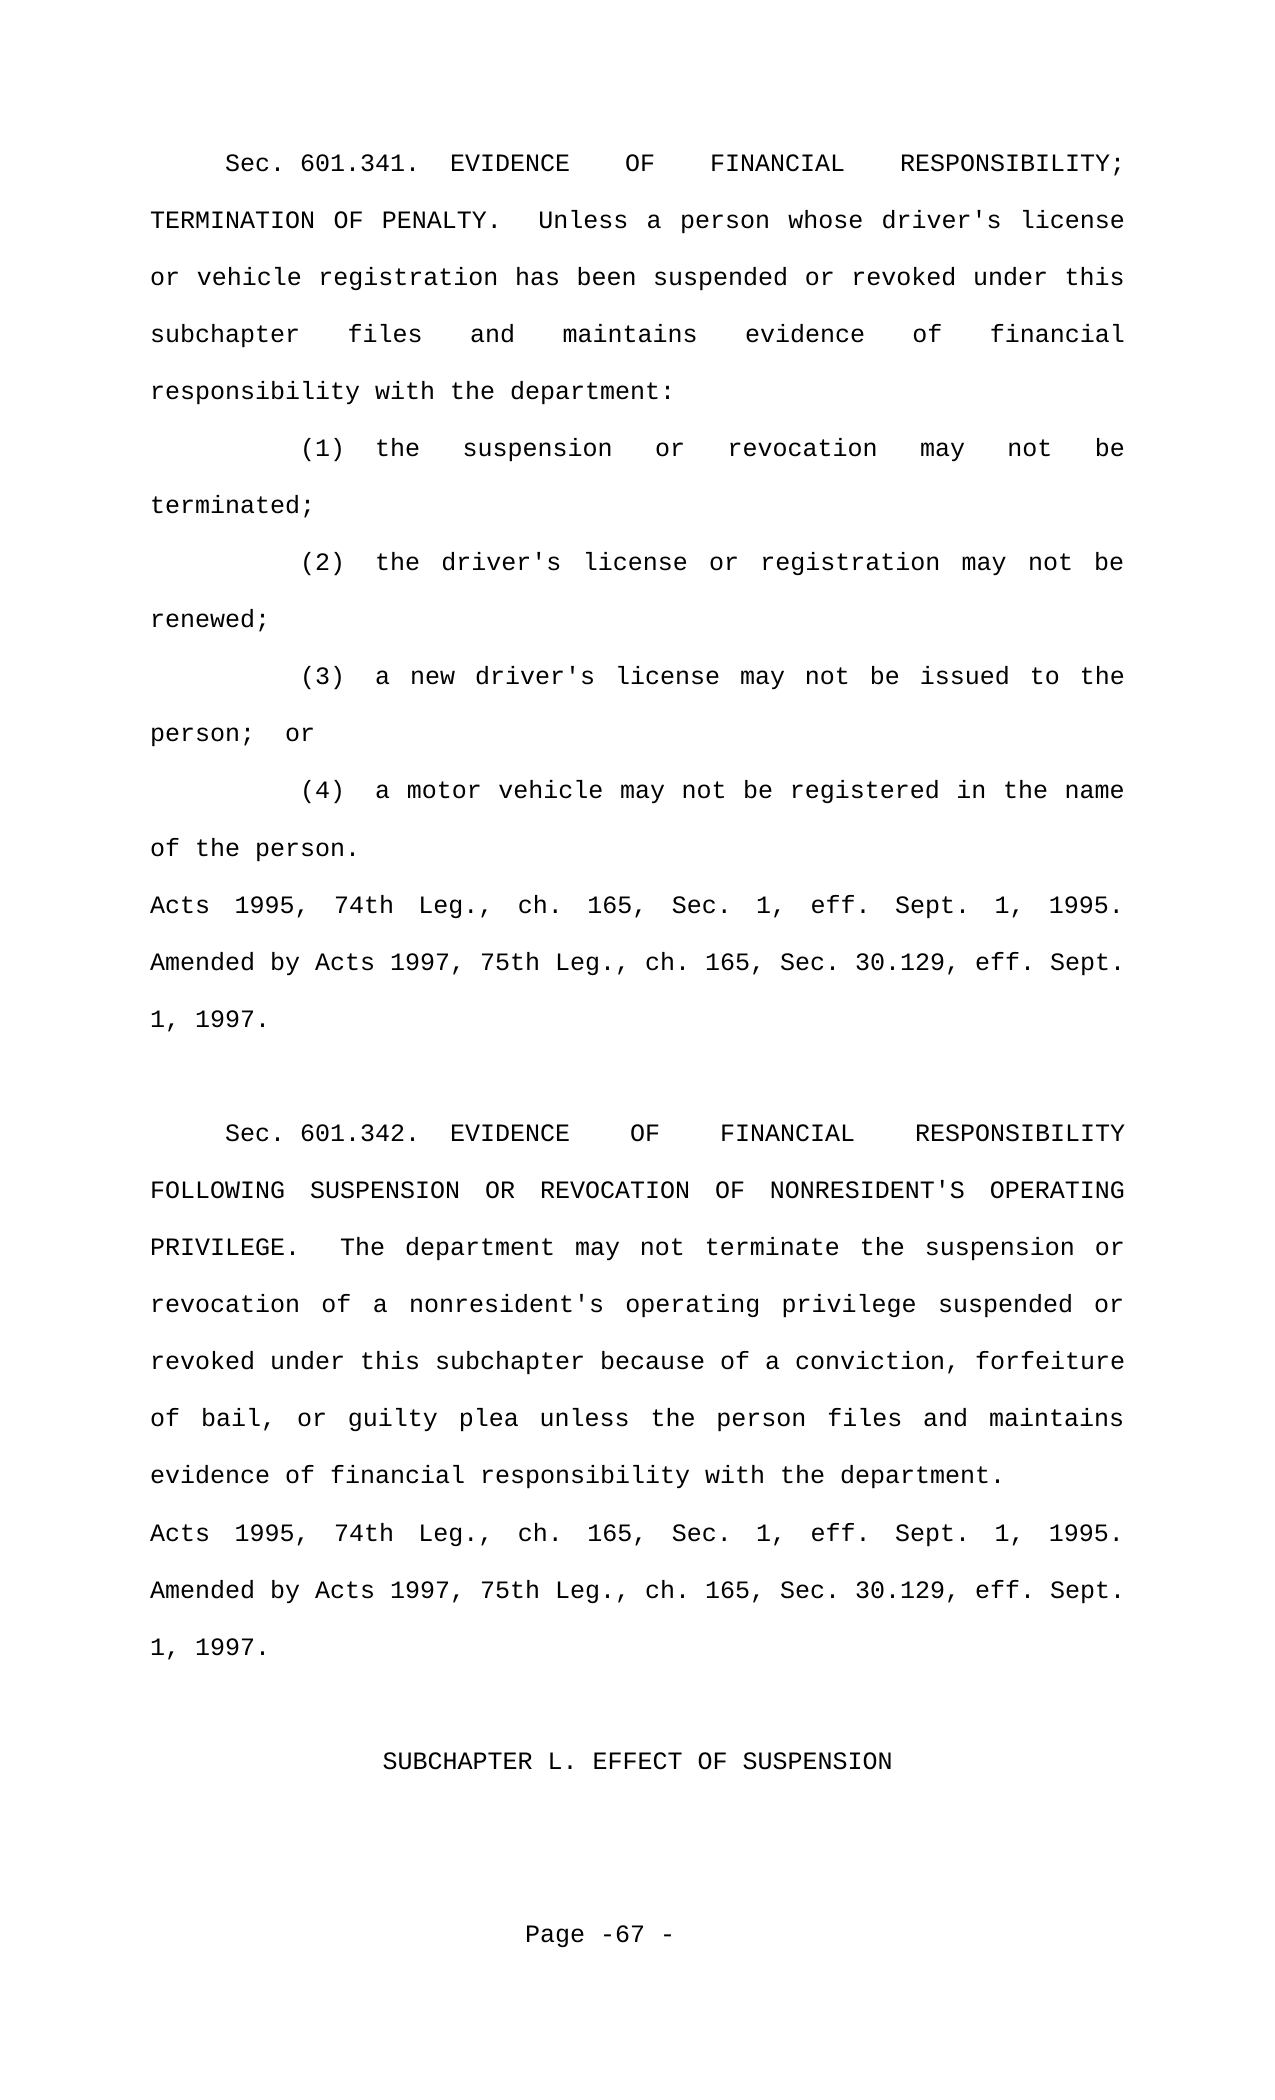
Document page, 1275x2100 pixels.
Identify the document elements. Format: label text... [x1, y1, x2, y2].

text Sec. 601.342. EVIDENCE OF FINANCIAL RESPONSIBILITY FOLLOWING SUSPENSION OR REVOCATION OF NONRESIDENT'S OPERATING PRIVILEGE. The department may not terminate the suspension or revocation of a nonresident's operating privilege suspended or revoked under this subchapter because of a conviction, forfeiture of bail, or guilty plea unless the person files and maintains evidence of financial responsibility with the department. [150, 1120, 1125, 1491]
text (3) a new driver's license may not be issued to the person; or [150, 664, 1125, 749]
text Acts 1995, 74th Leg., ch. 165, Sec. 1, eff. Sept. 1, 1995. Amended by Acts 1997, 75th Leg., ch. 165, Sec. 30.129, eff. Sept. 1, 1997. [150, 892, 1125, 1035]
text SUBCHAPTER L. EFFECT OF SUSPENSION [150, 1748, 1125, 1777]
text (2) the driver's license or registration may not be renewed; [150, 549, 1125, 635]
text Acts 1995, 74th Leg., ch. 165, Sec. 1, eff. Sept. 1, 1995. Amended by Acts 1997, 75th Leg., ch. 165, Sec. 30.129, eff. Sept. 1, 1997. [150, 1520, 1125, 1663]
text (4) a motor vehicle may not be registered in the name of the person. [150, 778, 1125, 863]
text (1) the suspension or revocation may not be terminated; [150, 435, 1125, 521]
text Sec. 601.341. EVIDENCE OF FINANCIAL RESPONSIBILITY; TERMINATION OF PENALTY. Unless a person whose driver's license or vehicle registration has been suspended or revoked under this subchapter files and maintains evidence of financial responsibility with the department: [150, 150, 1125, 407]
